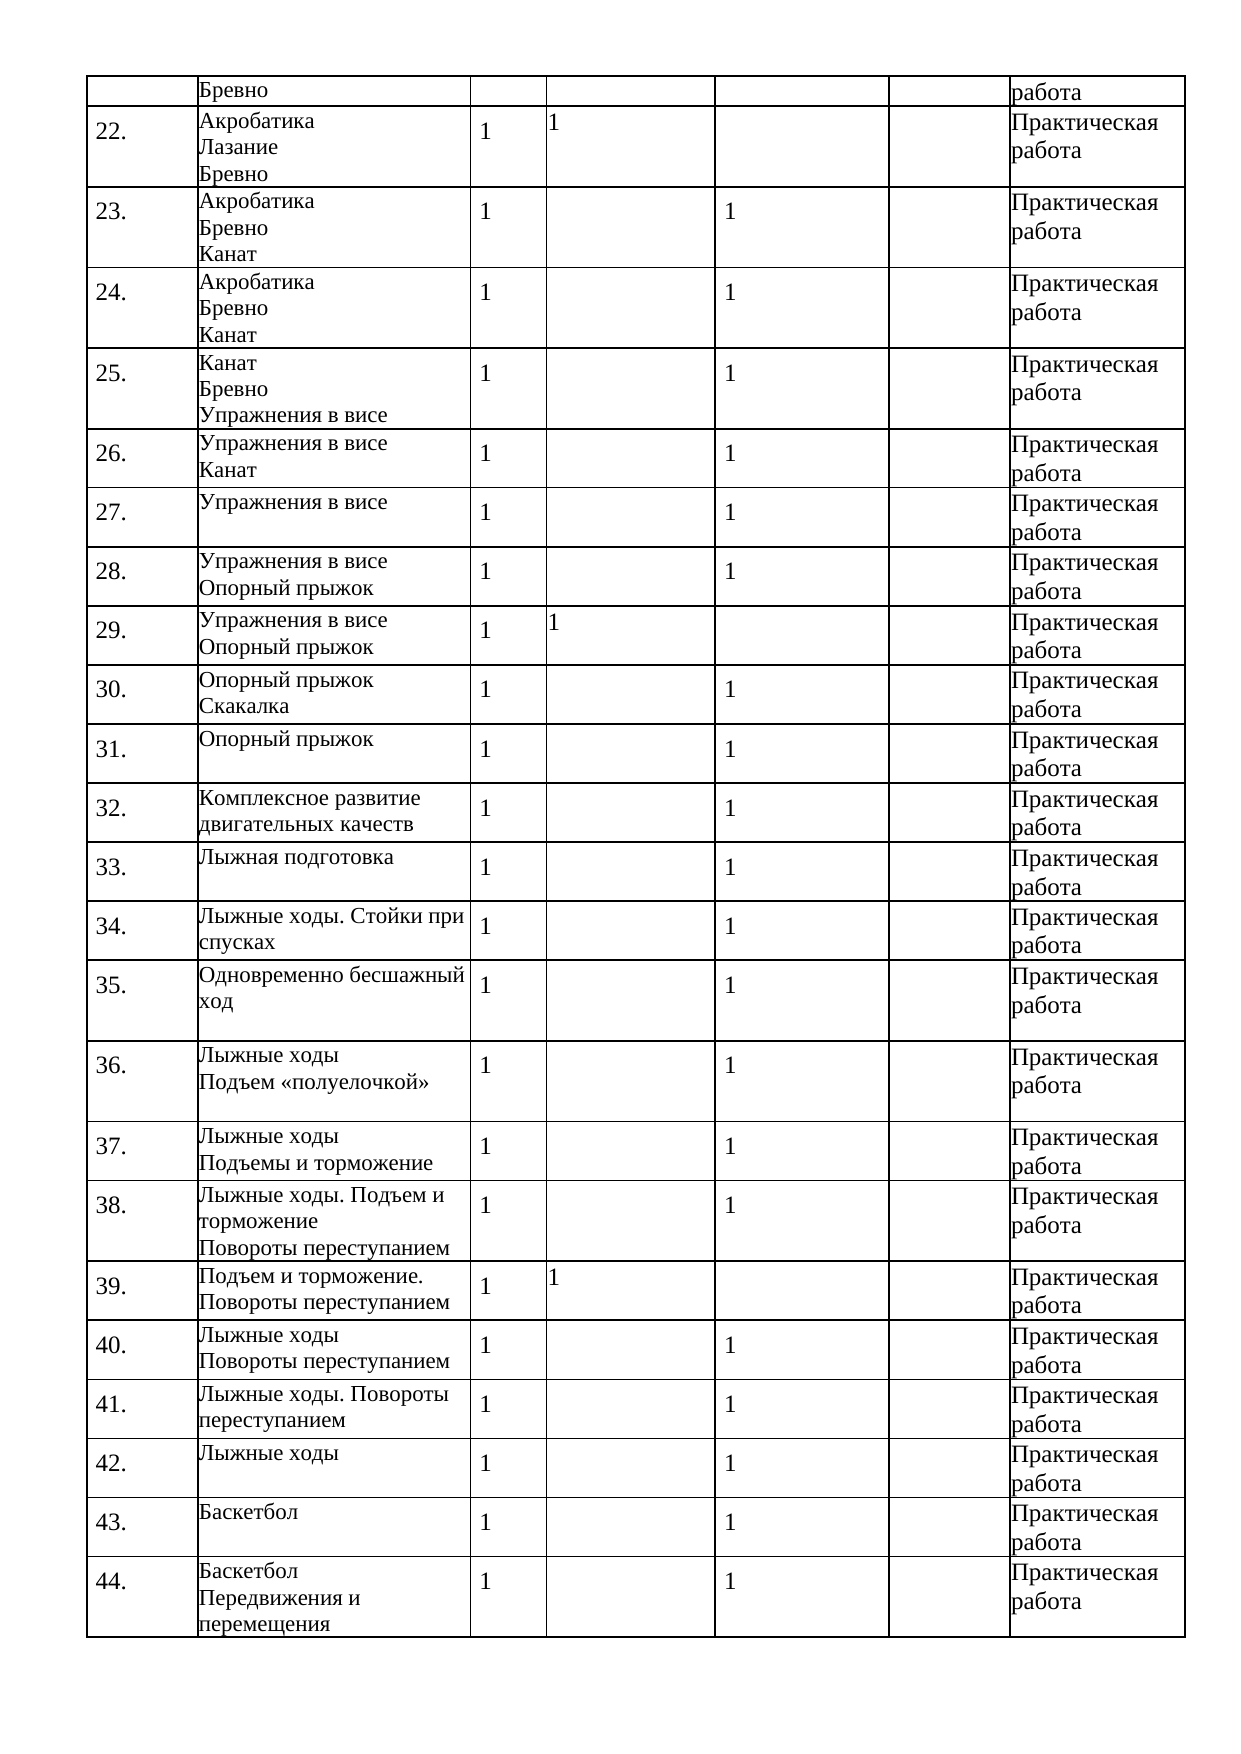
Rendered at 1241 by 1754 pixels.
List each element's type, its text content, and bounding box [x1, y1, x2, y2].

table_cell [199, 107, 470, 186]
table_cell 1 [471, 1380, 546, 1437]
table_cell [716, 1262, 888, 1319]
table_cell [890, 1262, 1009, 1319]
table_cell 39. [88, 1262, 197, 1319]
table_cell 1 [471, 725, 546, 782]
table_cell Одновременно бесшажный ход [199, 961, 470, 1040]
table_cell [199, 77, 470, 105]
table_cell Подъем и торможение. Повороты переступанием [199, 1262, 470, 1319]
table_cell 22. [88, 107, 197, 186]
table_cell Опорный прыжок Скакалка [199, 666, 470, 723]
table_cell 1 [471, 1262, 546, 1319]
table_cell 37. [88, 1122, 197, 1180]
table_cell 35. [88, 961, 197, 1040]
table_cell [547, 1380, 714, 1437]
table_cell Практическая работа [1011, 1262, 1184, 1319]
table_cell 27. [88, 488, 197, 546]
table_cell Практическая работа [1011, 1042, 1184, 1121]
table_cell Канат Бревно Упражнения в висе [199, 349, 470, 428]
table_cell [716, 607, 888, 664]
table_cell Практическая работа [1011, 548, 1184, 605]
table_cell [890, 77, 1009, 105]
table_cell Практическая работа [1011, 77, 1184, 105]
table_cell 1 [471, 107, 546, 186]
table_cell 1 [547, 107, 714, 186]
table_cell 1 [471, 1042, 546, 1121]
table_cell [890, 430, 1009, 487]
table_cell 1 [716, 725, 888, 782]
table_cell Практическая работа [1011, 1321, 1184, 1378]
table_cell 1 [471, 1321, 546, 1378]
table_cell 1 [471, 1557, 546, 1636]
table_cell [890, 488, 1009, 546]
table_cell Лыжные ходы Подъем «полуелочкой» [199, 1042, 470, 1121]
table_cell 43. [88, 1498, 197, 1556]
table_cell [890, 902, 1009, 959]
table_cell 1 [471, 349, 546, 428]
table_cell 34. [88, 902, 197, 959]
table_cell [890, 268, 1009, 347]
table_cell 1 [716, 1122, 888, 1180]
table_cell 1 [716, 268, 888, 347]
table_cell 1 [547, 1262, 714, 1319]
table_cell [547, 548, 714, 605]
table_cell [890, 1321, 1009, 1378]
table_cell [547, 961, 714, 1040]
table_cell 1 [716, 784, 888, 841]
table_cell 1 [716, 430, 888, 487]
table_cell [890, 1122, 1009, 1180]
table_cell 1 [716, 902, 888, 959]
table_cell 1 [471, 961, 546, 1040]
table_cell [716, 107, 888, 186]
table_cell [547, 1181, 714, 1260]
table_cell Лыжная подготовка [199, 843, 470, 900]
table_cell [890, 107, 1009, 186]
table_cell [547, 349, 714, 428]
table_cell [890, 961, 1009, 1040]
table_cell Практическая работа [1011, 430, 1184, 487]
table_cell [890, 1557, 1009, 1636]
table_cell Практическая работа [1011, 1557, 1184, 1636]
table_cell Лыжные ходы Подъемы и торможение [199, 1122, 470, 1180]
table_cell 1 [716, 1042, 888, 1121]
table_cell Практическая работа [1011, 488, 1184, 546]
table_cell 1 [471, 430, 546, 487]
table_cell [890, 1439, 1009, 1497]
table_cell 1 [716, 1439, 888, 1497]
table_cell 42. [88, 1439, 197, 1497]
table_cell Акробатика Бревно Канат [199, 188, 470, 267]
table_cell 1 [716, 188, 888, 267]
table_cell Практическая работа [1011, 1380, 1184, 1437]
table_cell [547, 488, 714, 546]
table_cell Упражнения в висе Опорный прыжок [199, 548, 470, 605]
table_cell [890, 1042, 1009, 1121]
table_cell [547, 1042, 714, 1121]
table_cell 40. [88, 1321, 197, 1378]
table_cell Лыжные ходы. Стойки при спусках [199, 902, 470, 959]
table_cell 25. [88, 349, 197, 428]
table_cell 1 [471, 1181, 546, 1260]
table_cell [890, 1181, 1009, 1260]
table_cell [890, 843, 1009, 900]
table_cell [547, 902, 714, 959]
table_cell [547, 1122, 714, 1180]
table_cell 1 [471, 548, 546, 605]
table_cell 1 [471, 607, 546, 664]
table_cell [890, 784, 1009, 841]
table_cell 1 [716, 1380, 888, 1437]
table_cell 23. [88, 188, 197, 267]
table_cell Практическая работа [1011, 725, 1184, 782]
table_cell Практическая работа [1011, 607, 1184, 664]
table_cell Практическая работа [1011, 666, 1184, 723]
table_cell 36. [88, 1042, 197, 1121]
table_cell Опорный прыжок [199, 725, 470, 782]
table_cell 1 [716, 548, 888, 605]
table_cell [890, 188, 1009, 267]
table_cell [547, 1321, 714, 1378]
table_cell Акробатика Бревно Канат [199, 268, 470, 347]
table_cell 1 [471, 188, 546, 267]
table_cell Лыжные ходы [199, 1439, 470, 1497]
table_cell Практическая работа [1011, 107, 1184, 186]
table_cell Упражнения в висе [199, 488, 470, 546]
table_cell 1 [716, 77, 888, 105]
table_cell [890, 548, 1009, 605]
table_cell Практическая работа [1011, 784, 1184, 841]
table_cell 24. [88, 268, 197, 347]
table_cell [547, 188, 714, 267]
table_cell 1 [471, 1122, 546, 1180]
table_cell Практическая работа [1011, 188, 1184, 267]
table_cell 26. [88, 430, 197, 487]
table_cell 1 [471, 1498, 546, 1556]
table_cell 1 [716, 666, 888, 723]
table_cell 1 [716, 961, 888, 1040]
table_cell 1 [471, 1439, 546, 1497]
table_cell 21. [88, 77, 197, 105]
table_cell [547, 430, 714, 487]
table_cell [890, 1498, 1009, 1556]
table_cell Лыжные ходы Повороты переступанием [199, 1321, 470, 1378]
table_cell 29. [88, 607, 197, 664]
table_cell 1 [547, 607, 714, 664]
table_cell Практическая работа [1011, 961, 1184, 1040]
table_cell Упражнения в висе Канат [199, 430, 470, 487]
table_cell 1 [471, 784, 546, 841]
table_cell 1 [716, 843, 888, 900]
table_cell 31. [88, 725, 197, 782]
table_cell Практическая работа [1011, 349, 1184, 428]
table_cell 41. [88, 1380, 197, 1437]
table_cell 1 [716, 349, 888, 428]
table_cell 32. [88, 784, 197, 841]
table_cell 1 [471, 268, 546, 347]
table_cell 1 [471, 488, 546, 546]
table_cell 38. [88, 1181, 197, 1260]
table_cell Практическая работа [1011, 1439, 1184, 1497]
table_cell 1 [716, 1498, 888, 1556]
table_cell Баскетбол Передвижения и перемещения [199, 1557, 470, 1636]
table_cell Практическая работа [1011, 1498, 1184, 1556]
table_cell Лыжные ходы. Повороты переступанием [199, 1380, 470, 1437]
table_cell [547, 843, 714, 900]
table_cell Упражнения в висе Опорный прыжок [199, 607, 470, 664]
table_cell [547, 1439, 714, 1497]
table_cell [890, 725, 1009, 782]
table_cell 1 [471, 77, 546, 105]
table_cell [890, 607, 1009, 664]
table_cell [547, 268, 714, 347]
table_cell [547, 784, 714, 841]
table_cell Практическая работа [1011, 902, 1184, 959]
table_cell Практическая работа [1011, 1122, 1184, 1180]
table_cell 33. [88, 843, 197, 900]
table_cell [547, 77, 714, 105]
table_cell [547, 725, 714, 782]
table_cell Практическая работа [1011, 843, 1184, 900]
table_cell Практическая работа [1011, 1181, 1184, 1260]
table_cell 30. [88, 666, 197, 723]
table_cell Лыжные ходы. Подъем и торможение Повороты переступанием [199, 1181, 470, 1260]
table_cell 44. [88, 1557, 197, 1636]
table_cell 1 [716, 1321, 888, 1378]
table_cell [547, 1498, 714, 1556]
table_cell 28. [88, 548, 197, 605]
table_cell 1 [471, 666, 546, 723]
table_cell [890, 666, 1009, 723]
table_cell Практическая работа [1011, 268, 1184, 347]
table_cell [547, 666, 714, 723]
table_cell [890, 1380, 1009, 1437]
table_cell 1 [716, 1181, 888, 1260]
table_cell 1 [716, 488, 888, 546]
table_cell 1 [471, 902, 546, 959]
table_cell Комплексное развитие двигательных качеств [199, 784, 470, 841]
table_cell 1 [471, 843, 546, 900]
table_cell [547, 1557, 714, 1636]
table_cell Баскетбол [199, 1498, 470, 1556]
table_cell [890, 349, 1009, 428]
table_cell 1 [716, 1557, 888, 1636]
